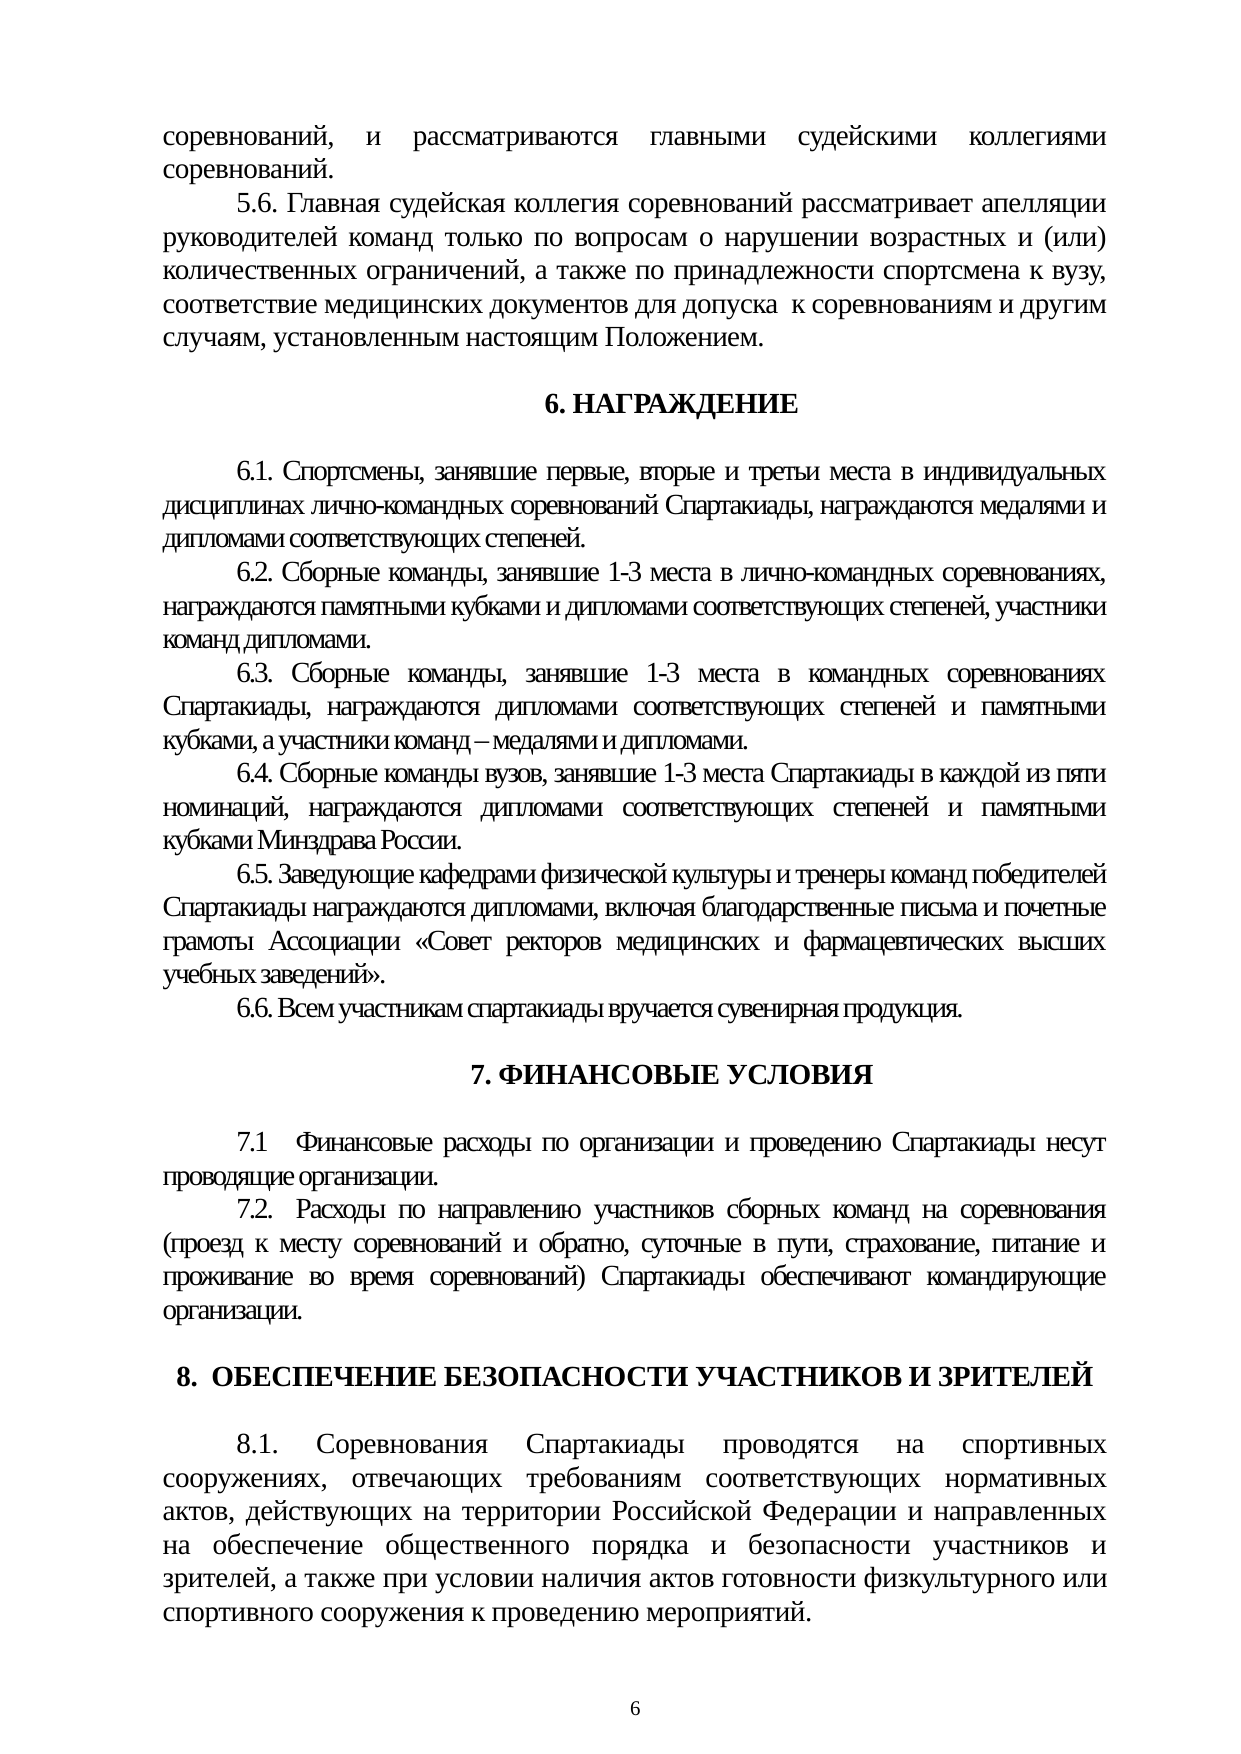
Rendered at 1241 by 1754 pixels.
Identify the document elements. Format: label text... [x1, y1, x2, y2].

text 5.6. Главная судейская коллегия соревнований рассматривает апелляции руководителей команд только по вопросам о нарушении возрастных и (или) количественных ограничений, а также по принадлежности спортсмена к вузу, соответствие медицинских документов для допуска к соревнованиям и другим случаям, установленным настоящим Положением. [162, 185, 1107, 353]
list Расходы по направлению участников сборных команд на соревнования (проезд к месту соревнований и обратно, суточные в пути, страхование, питание и проживание во время соревнований) Спартакиады обеспечивают командирующие организации. [162, 1191, 1107, 1326]
text 7. ФИНАНСОВЫЕ УСЛОВИЯ [236, 1057, 1107, 1091]
text 8. ОБЕСПЕЧЕНИЕ БЕЗОПАСНОСТИ УЧАСТНИКОВ И ЗРИТЕЛЕЙ [162, 1359, 1107, 1393]
text 6.4. Сборные команды вузов, занявшие 1-3 места Спартакиады в каждой из пяти номинаций, награждаются дипломами соответствующих степеней и памятными кубками Минздрава России. [162, 755, 1107, 856]
list Финансовые расходы по организации и проведению Спартакиады несут проводящие организации. [162, 1124, 1107, 1191]
text 6.6. Всем участникам спартакиады вручается сувенирная продукция. [162, 990, 1107, 1024]
text 6.3. Сборные команды, занявшие 1-3 места в командных соревнованиях Спартакиады, награждаются дипломами соответствующих степеней и памятными кубками, а участники команд – медалями и дипломами. [162, 655, 1107, 755]
text 6.2. Сборные команды, занявшие 1-3 места в лично-командных соревнованиях, награждаются памятными кубками и дипломами соответствующих степеней, участники команд дипломами. [162, 554, 1107, 655]
text 6.5. Заведующие кафедрами физической культуры и тренеры команд победителей Спартакиады награждаются дипломами, включая благодарственные письма и почетные грамоты Ассоциации «Совет ректоров медицинских и фармацевтических высших учебных заведений». [162, 856, 1107, 990]
text 8.1. Соревнования Спартакиады проводятся на спортивных сооружениях, отвечающих требованиям соответствующих нормативных актов, действующих на территории Российской Федерации и направленных на обеспечение общественного порядка и безопасности участников и зрителей, а также при условии наличия актов готовности физкультурного или спортивного сооружения к проведению мероприятий. [162, 1426, 1107, 1627]
text 6. НАГРАЖДЕНИЕ [236, 386, 1107, 420]
text 6.1. Спортсмены, занявшие первые, вторые и третьи места в индивидуальных дисциплинах лично-командных соревнований Спартакиады, награждаются медалями и дипломами соответствующих степеней. [162, 453, 1107, 554]
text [162, 118, 1107, 185]
